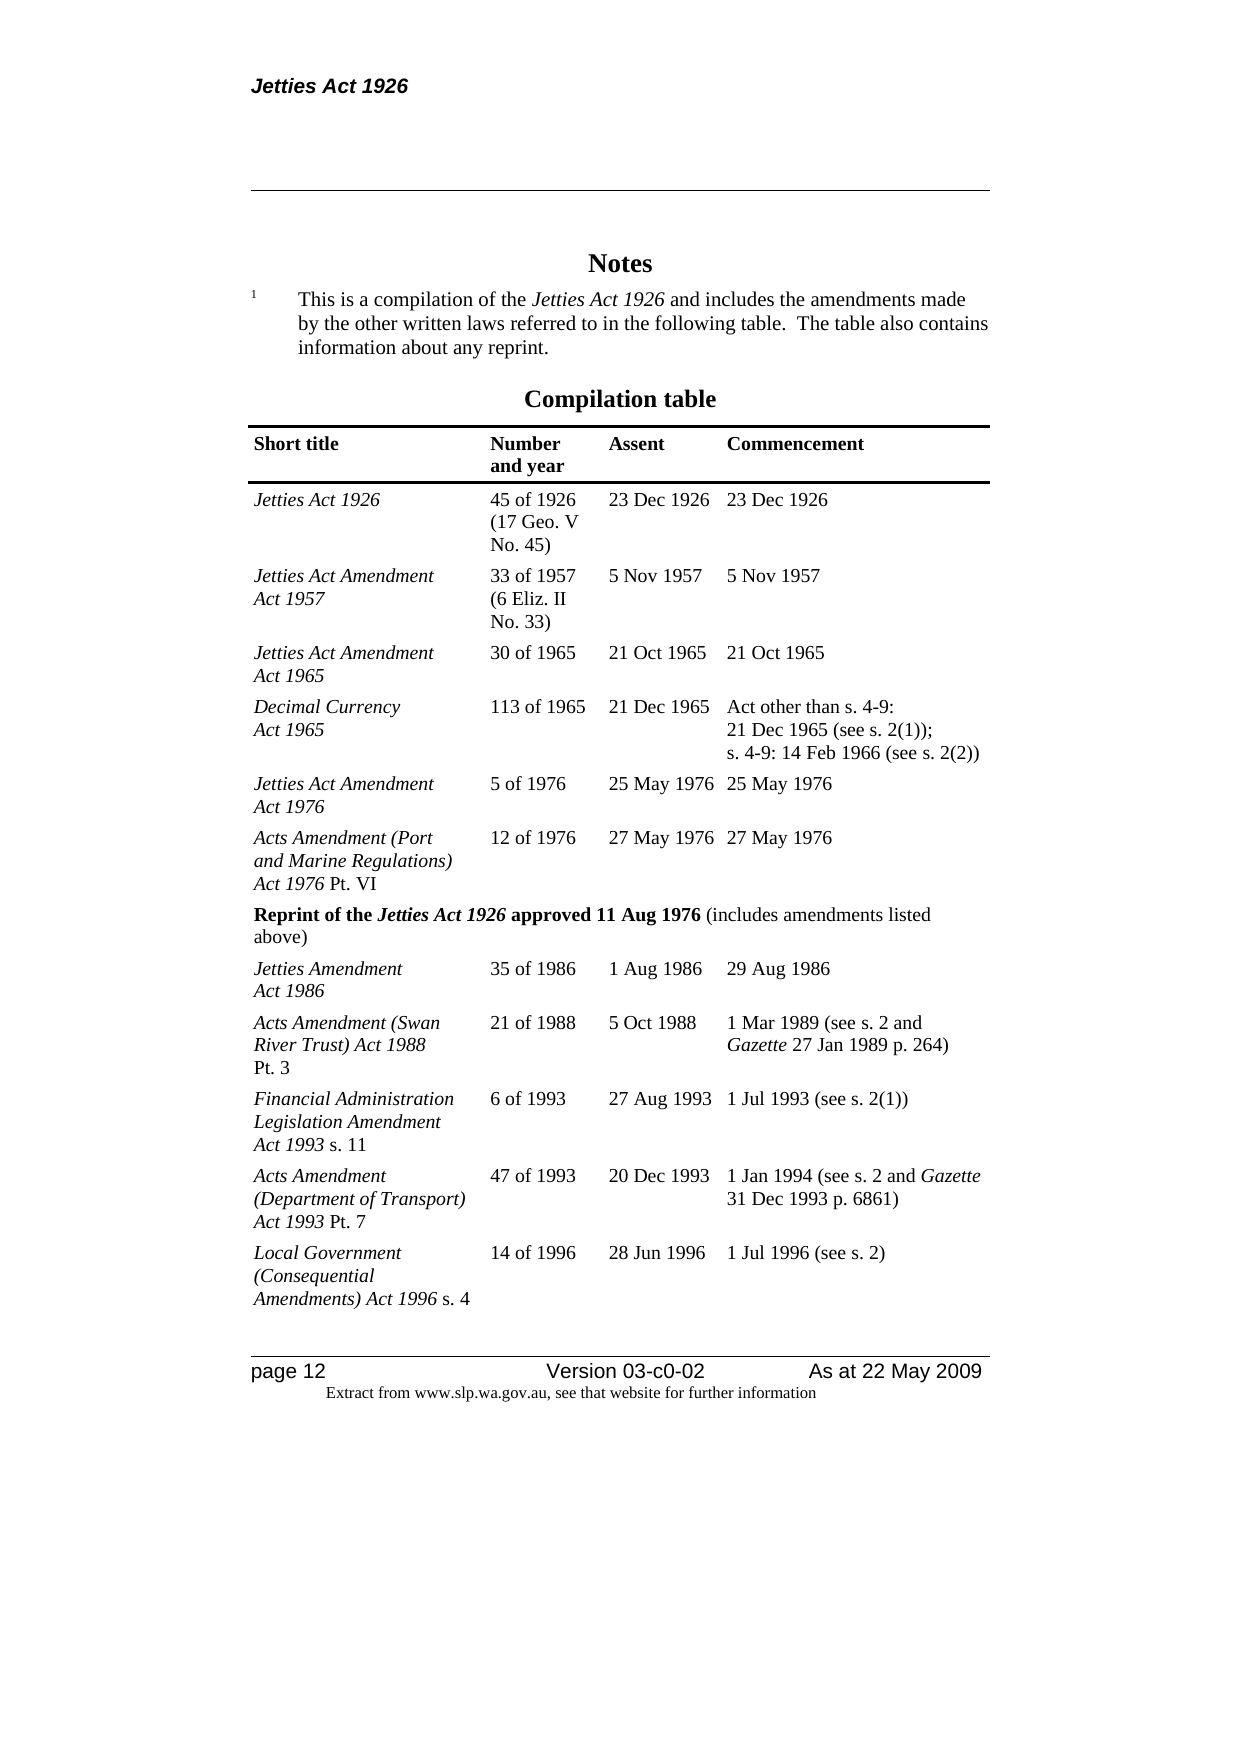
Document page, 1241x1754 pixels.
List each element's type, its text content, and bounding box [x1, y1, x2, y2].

table_cell 14 of 1996 [484, 1237, 603, 1313]
table_cell 25 May 1976 [603, 768, 721, 822]
table_cell 21 Dec 1965 [603, 691, 721, 768]
subtitle Notes [251, 247, 990, 279]
table_cell Local Government (Consequential Amendments) Act 1996 s. 4 [248, 1237, 484, 1313]
table_cell 5 Oct 1988 [603, 1006, 721, 1083]
table_cell 5 Nov 1957 [721, 560, 989, 637]
table_cell 30 of 1965 [484, 637, 603, 691]
table_cell Jetties Act Amendment Act 1957 [248, 560, 484, 637]
table_cell 1 Jan 1994 (see s. 2 and Gazette 31 Dec 1993 p. 6861) [721, 1160, 989, 1237]
table_header Number and year [484, 428, 603, 481]
table_cell Reprint of the Jetties Act 1926 approved 11 Aug 1976 (includes amendments listed above) [248, 899, 989, 952]
table_cell 1 Aug 1986 [603, 953, 721, 1006]
table_cell 47 of 1993 [484, 1160, 603, 1237]
table_cell Jetties Act 1926 [248, 484, 484, 560]
table_cell 5 of 1976 [484, 768, 603, 822]
table_cell 28 Jun 1996 [603, 1237, 721, 1313]
table_header Short title [248, 428, 484, 481]
table_cell 45 of 1926 (17 Geo. V No. 45) [484, 484, 603, 560]
table_cell 20 Dec 1993 [603, 1160, 721, 1237]
table_cell 27 May 1976 [603, 822, 721, 898]
subtitle Compilation table [251, 384, 990, 413]
table_cell Financial Administration Legislation Amendment Act 1993 s. 11 [248, 1083, 484, 1160]
table_cell 113 of 1965 [484, 691, 603, 768]
table_cell 25 May 1976 [721, 768, 989, 822]
table_cell 29 Aug 1986 [721, 953, 989, 1006]
table_cell Acts Amendment (Port and Marine Regulations) Act 1976 Pt. VI [248, 822, 484, 898]
table_cell 27 May 1976 [721, 822, 989, 898]
table_cell 1 Jul 1993 (see s. 2(1)) [721, 1083, 989, 1160]
table_cell Jetties Amendment Act 1986 [248, 953, 484, 1006]
table_cell 21 of 1988 [484, 1006, 603, 1083]
table_cell 1 Jul 1996 (see s. 2) [721, 1237, 989, 1313]
table_cell 1 Mar 1989 (see s. 2 and Gazette 27 Jan 1989 p. 264) [721, 1006, 989, 1083]
table_cell Act other than s. 4-9: 21 Dec 1965 (see s. 2(1)); s. 4-9: 14 Feb 1966 (see s. 2(2)) [721, 691, 989, 768]
table_cell Jetties Act Amendment Act 1976 [248, 768, 484, 822]
table_cell 27 Aug 1993 [603, 1083, 721, 1160]
table_header Assent [603, 428, 721, 481]
text 1 This is a compilation of the Jetties Act 1926 and includes the amendments made by the other written laws referred to in the following table. The table also contains information about any reprint. [251, 287, 990, 359]
table_cell Acts Amendment (Department of Transport) Act 1993 Pt. 7 [248, 1160, 484, 1237]
table_cell 12 of 1976 [484, 822, 603, 898]
table_cell 21 Oct 1965 [603, 637, 721, 691]
table_cell 35 of 1986 [484, 953, 603, 1006]
table_cell Decimal Currency Act 1965 [248, 691, 484, 768]
table_cell 6 of 1993 [484, 1083, 603, 1160]
table_cell 33 of 1957 (6 Eliz. II No. 33) [484, 560, 603, 637]
table_cell Jetties Act Amendment Act 1965 [248, 637, 484, 691]
table_header Commencement [721, 428, 989, 481]
table_cell 23 Dec 1926 [721, 484, 989, 560]
table_cell 5 Nov 1957 [603, 560, 721, 637]
table_cell Acts Amendment (Swan River Trust) Act 1988 Pt. 3 [248, 1006, 484, 1083]
table_cell 23 Dec 1926 [603, 484, 721, 560]
table_cell 21 Oct 1965 [721, 637, 989, 691]
